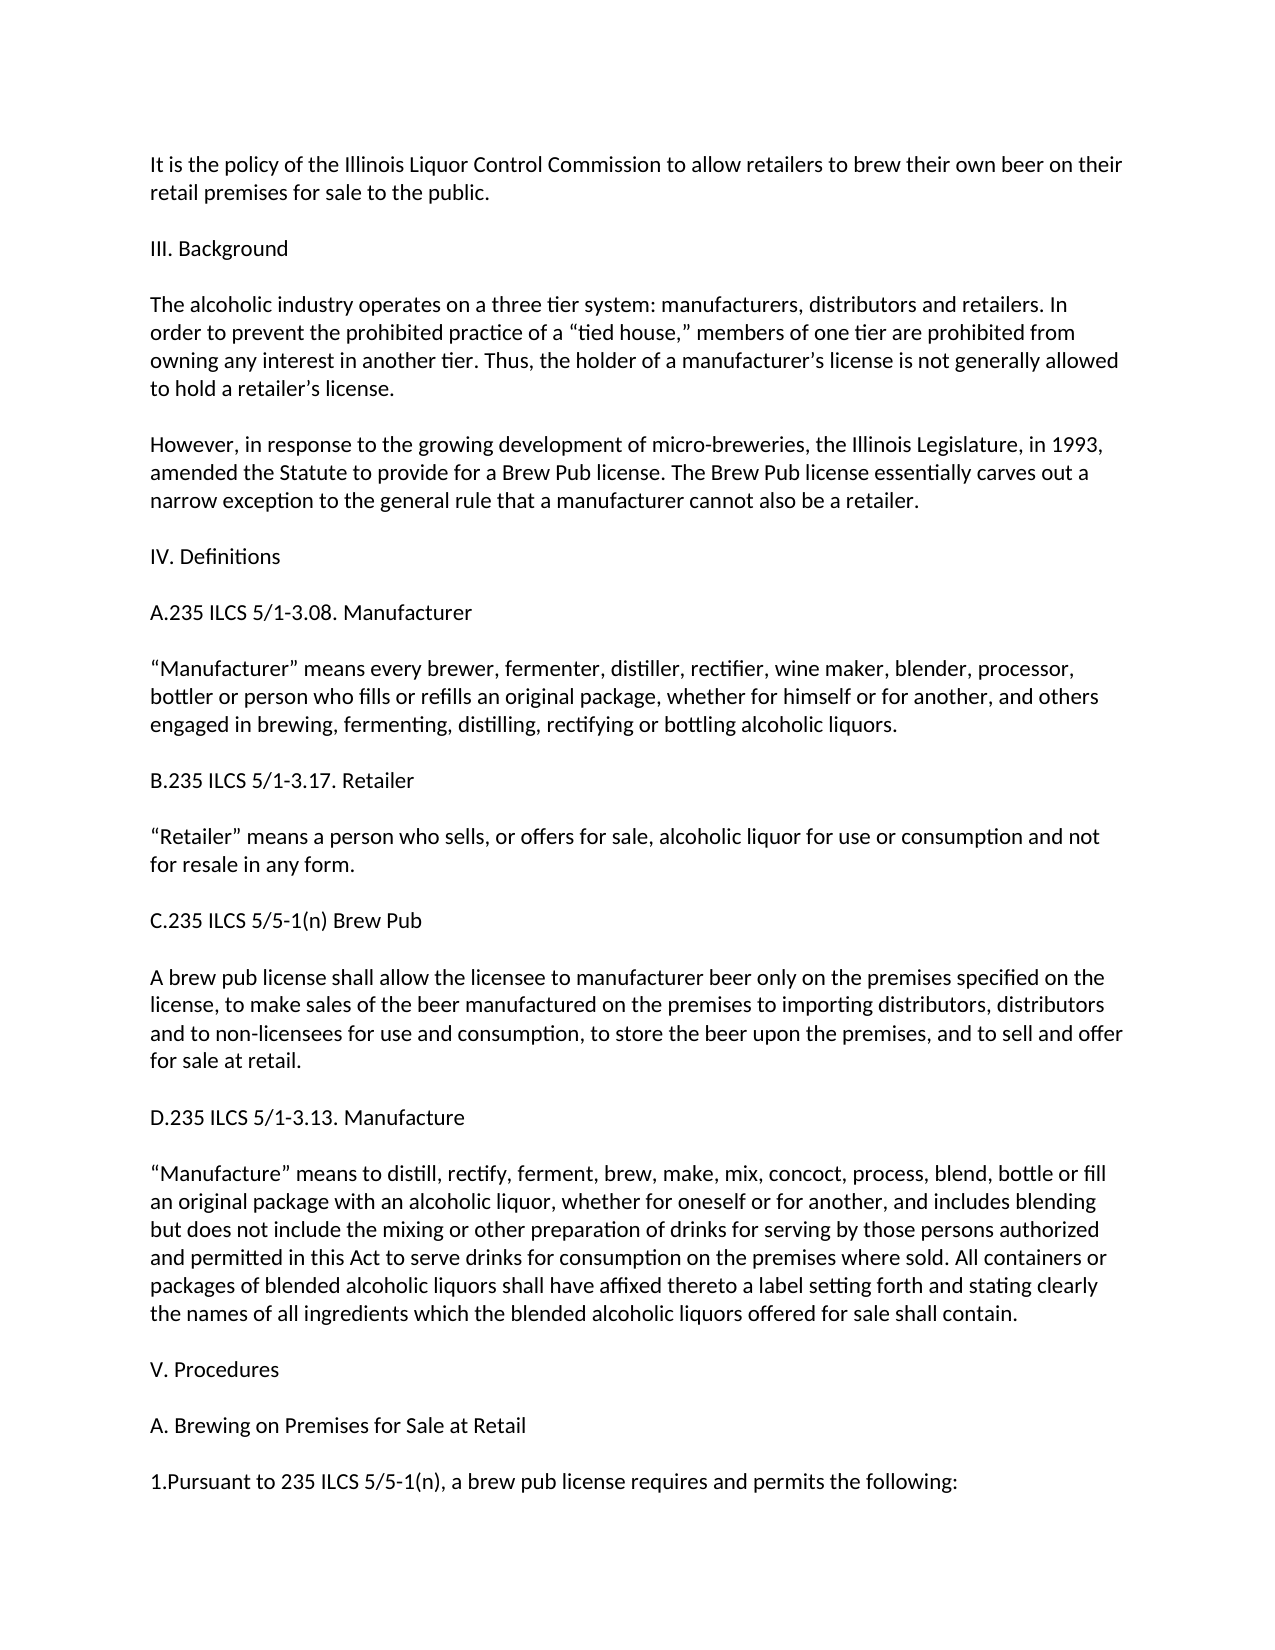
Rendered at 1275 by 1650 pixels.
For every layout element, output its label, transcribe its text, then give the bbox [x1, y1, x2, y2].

text It is the policy of the Illinois Liquor Control Commission to allow retailers to brew their own beer on their retail premises for sale to the public. [150, 150, 1125, 206]
text A. Brewing on Premises for Sale at Retail [150, 1411, 1125, 1439]
text A brew pub license shall allow the licensee to manufacturer beer only on the premises specified on the license, to make sales of the beer manufactured on the premises to importing distributors, distributors and to non-licensees for use and consumption, to store the beer upon the premises, and to sell and offer for sale at retail. [150, 963, 1125, 1075]
text The alcoholic industry operates on a three tier system: manufacturers, distributors and retailers. In order to prevent the prohibited practice of a “tied house,” members of one tier are prohibited from owning any interest in another tier. Thus, the holder of a manufacturer’s license is not generally allowed to hold a retailer’s license. [150, 290, 1125, 402]
text III. Background [150, 234, 1125, 262]
text “Manufacturer” means every brewer, fermenter, distiller, rectifier, wine maker, blender, processor, bottler or person who fills or refills an original package, whether for himself or for another, and others engaged in brewing, fermenting, distilling, rectifying or bottling alcoholic liquors. [150, 654, 1125, 738]
text C.235 ILCS 5/5-1(n) Brew Pub [150, 907, 1125, 934]
text “Manufacture” means to distill, rectify, ferment, brew, make, mix, concoct, process, blend, bottle or fill an original package with an alcoholic liquor, whether for oneself or for another, and includes blending but does not include the mixing or other preparation of drinks for serving by those persons authorized and permitted in this Act to serve drinks for consumption on the premises where sold. All containers or packages of blended alcoholic liquors shall have affixed thereto a label setting forth and stating clearly the names of all ingredients which the blended alcoholic liquors offered for sale shall contain. [150, 1159, 1125, 1327]
text “Retailer” means a person who sells, or offers for sale, alcoholic liquor for use or consumption and not for resale in any form. [150, 822, 1125, 878]
text 1.Pursuant to 235 ILCS 5/5-1(n), a brew pub license requires and permits the following: [150, 1467, 1125, 1495]
text B.235 ILCS 5/1-3.17. Retailer [150, 766, 1125, 794]
text A.235 ILCS 5/1-3.08. Manufacturer [150, 598, 1125, 626]
text However, in response to the growing development of micro-breweries, the Illinois Legislature, in 1993, amended the Statute to provide for a Brew Pub license. The Brew Pub license essentially carves out a narrow exception to the general rule that a manufacturer cannot also be a retailer. [150, 430, 1125, 514]
text D.235 ILCS 5/1-3.13. Manufacture [150, 1103, 1125, 1131]
text IV. Definitions [150, 542, 1125, 570]
text V. Procedures [150, 1355, 1125, 1383]
